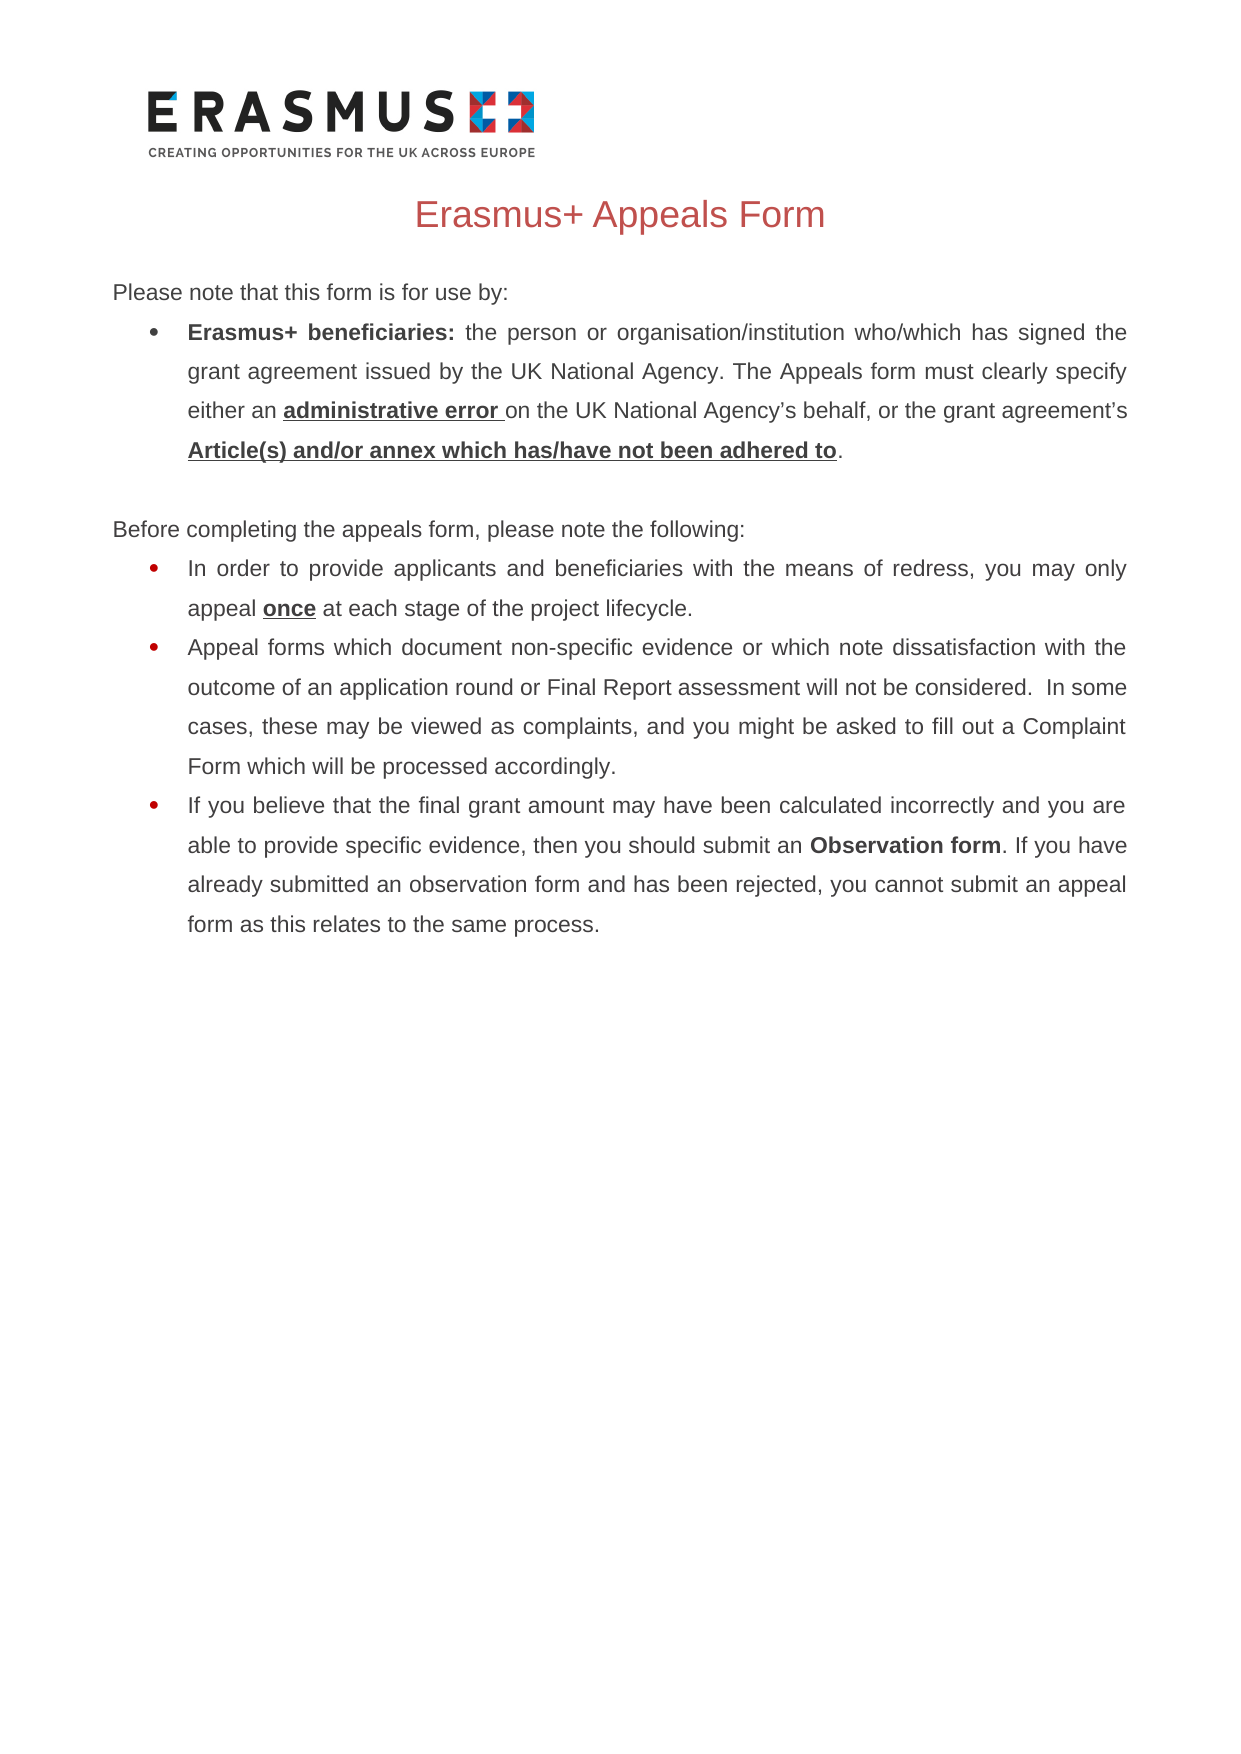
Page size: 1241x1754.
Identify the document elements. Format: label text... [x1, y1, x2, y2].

list If you believe that the final grant amount may have been calculated incorrectly and you are able to provide specific evidence, then you should submit an Observation form. If you have already submitted an observation form and has been rejected, you cannot submit an appeal form as this relates to the same process. [150, 792, 1128, 937]
picture [0, 0, 1241, 193]
list In order to provide applicants and beneficiaries with the means of redress, you may only appeal once at each stage of the project lifecycle. [150, 555, 1128, 621]
text Erasmus+ Appeals Form [112, 150, 1128, 236]
list Erasmus+ beneficiaries: the person or organisation/institution who/which has signed the grant agreement issued by the UK National Agency. The Appeals form must clearly specify either an administrative error on the UK National Agency’s behalf, or the grant agreement’s Article(s) and/or annex which has/have not been adhered to. [150, 318, 1128, 463]
text Please note that this form is for use by: [112, 279, 1128, 305]
list Appeal forms which document non-specific evidence or which note dissatisfaction with the outcome of an application round or Final Report assessment will not be considered. In some cases, these may be viewed as complaints, and you might be asked to fill out a Complaint Form which will be processed accordingly. [150, 634, 1128, 779]
text Before completing the appeals form, please note the following: [112, 516, 1128, 542]
